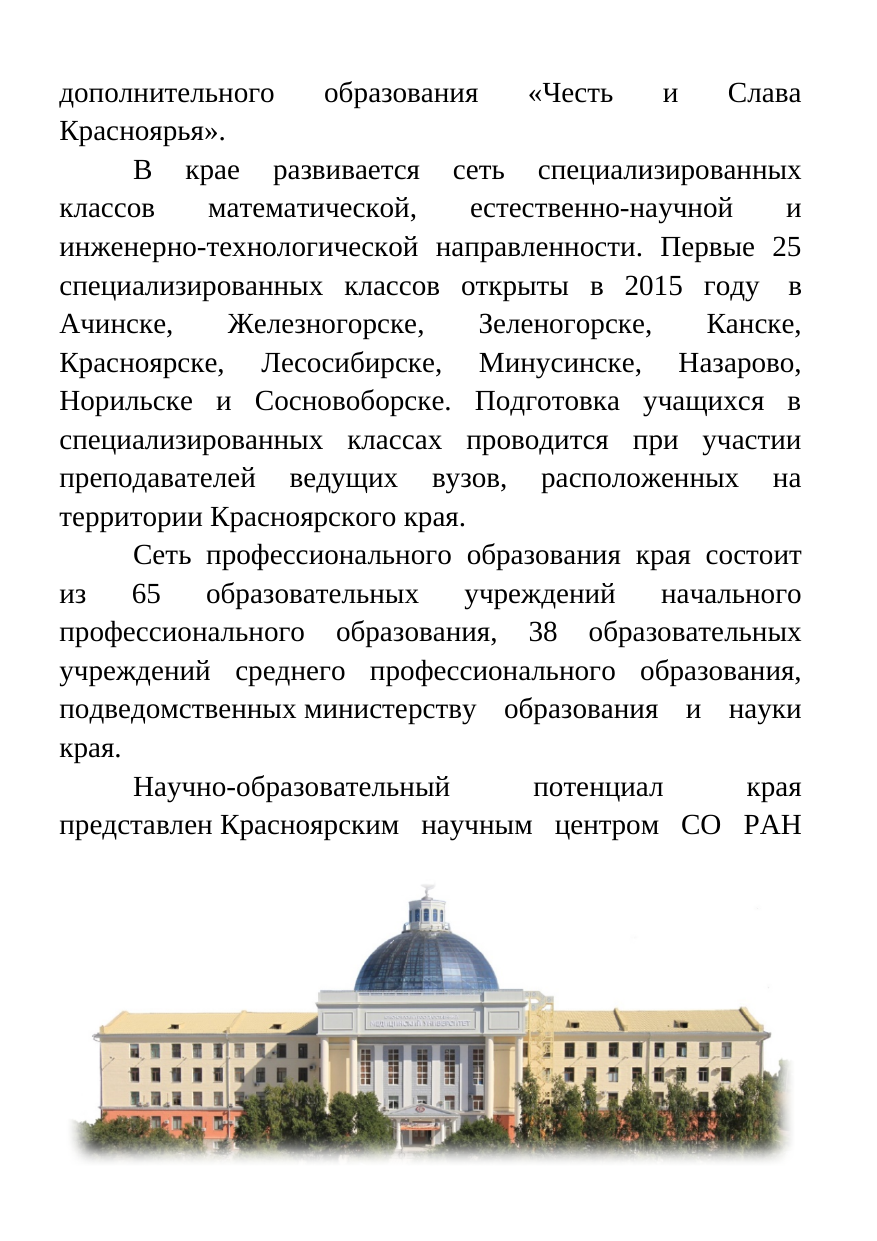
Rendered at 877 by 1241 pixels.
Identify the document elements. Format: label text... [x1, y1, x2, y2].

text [59, 75, 802, 147]
text В крае развивается сеть специализированных классов математической, естественно-научной и инженерно-технологической направленности. Первые 25 специализированных классов открыты в 2015 году в Ачинске, Железногорске, Зеленогорске, Канске, Красноярске, Лесосибирске, Минусинске, Назарово, Норильске и Сосновоборске. Подготовка учащихся в специализированных классах проводится при участии преподавателей ведущих вузов, расположенных на территории Красноярского края. [59, 152, 802, 532]
picture [96, 907, 767, 1138]
text Научно-образовательный потенциал края представлен Красноярским научным центром СО РАН и государственными вузами, в том числе Сибирским федеральным университетом, Сибирским государственным аэрокосмическим университетом им. ак. М. Ф. Решетнева, Красноярским государственным медицинским университетом им. проф. В. Ф. Войно-Ясенецкого, Сибирским государственным технологическим университетом, Красноярским государственным педагогическим университетом им. В. П. Астафьева, Красноярским государственным аграрным университетом, Сибирским юридическим институтом и другими. [59, 769, 802, 841]
text Сеть профессионального образования края состоит из 65 образовательных учреждений начального профессионального образования, 38 образовательных учреждений среднего профессионального образования, подведомственных министерству образования и науки края. [59, 537, 802, 764]
